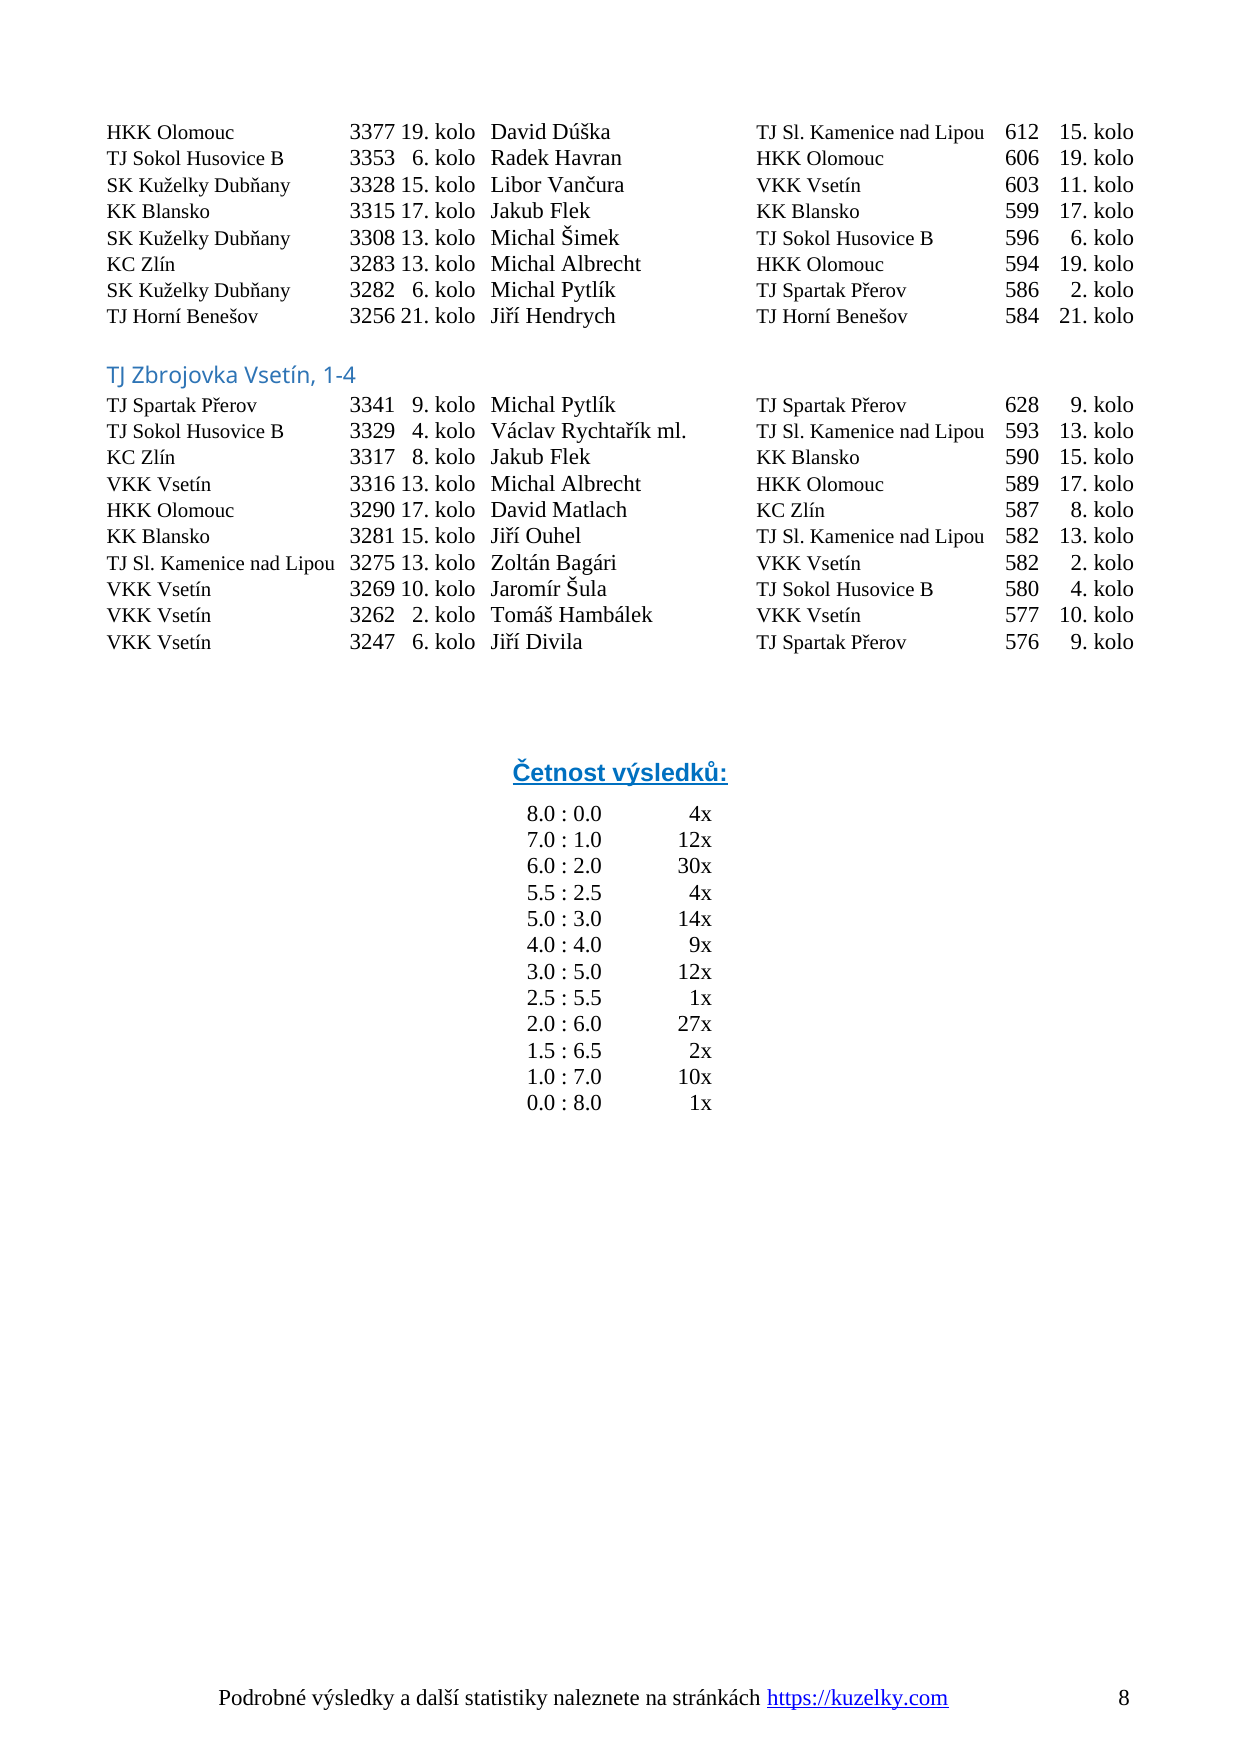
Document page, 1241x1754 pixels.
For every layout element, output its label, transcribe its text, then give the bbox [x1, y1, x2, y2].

text VKK Vsetín 3262 2. kolo Tomáš Hambálek VKK Vsetín 577 10. kolo [106, 602, 1134, 628]
text HKK Olomouc 3377 19. kolo David Dúška TJ Sl. Kamenice nad Lipou 612 15. kolo [106, 118, 1134, 144]
text KC Zlín 3283 13. kolo Michal Albrecht HKK Olomouc 594 19. kolo [106, 250, 1134, 276]
text KK Blansko 3281 15. kolo Jiří Ouhel TJ Sl. Kamenice nad Lipou 582 13. kolo [106, 522, 1134, 549]
text SK Kuželky Dubňany 3282 6. kolo Michal Pytlík TJ Spartak Přerov 586 2. kolo [106, 276, 1134, 303]
text 2.0 : 6.0 27x [106, 1010, 1134, 1037]
subtitle TJ Zbrojovka Vsetín, 1-4 [106, 359, 1134, 391]
text TJ Horní Benešov 3256 21. kolo Jiří Hendrych TJ Horní Benešov 584 21. kolo [106, 303, 1134, 329]
text KC Zlín 3317 8. kolo Jakub Flek KK Blansko 590 15. kolo [106, 443, 1134, 470]
text 8.0 : 0.0 4x [106, 799, 1134, 826]
text VKK Vsetín 3316 13. kolo Michal Albrecht HKK Olomouc 589 17. kolo [106, 470, 1134, 496]
text VKK Vsetín 3247 6. kolo Jiří Divila TJ Spartak Přerov 576 9. kolo [106, 628, 1134, 654]
text 1.0 : 7.0 10x [106, 1063, 1134, 1089]
text 0.0 : 8.0 1x [106, 1089, 1134, 1116]
text 6.0 : 2.0 30x [106, 852, 1134, 879]
text HKK Olomouc 3290 17. kolo David Matlach KC Zlín 587 8. kolo [106, 496, 1134, 522]
text 2.5 : 5.5 1x [106, 984, 1134, 1010]
text 3.0 : 5.0 12x [106, 958, 1134, 984]
text KK Blansko 3315 17. kolo Jakub Flek KK Blansko 599 17. kolo [106, 197, 1134, 223]
text Četnost výsledků: [94, 758, 1145, 787]
text SK Kuželky Dubňany 3328 15. kolo Libor Vančura VKK Vsetín 603 11. kolo [106, 171, 1134, 197]
text VKK Vsetín 3269 10. kolo Jaromír Šula TJ Sokol Husovice B 580 4. kolo [106, 575, 1134, 602]
text TJ Sokol Husovice B 3329 4. kolo Václav Rychtařík ml. TJ Sl. Kamenice nad Lipou 593 13. kolo [106, 417, 1134, 443]
text 5.0 : 3.0 14x [106, 905, 1134, 931]
text 5.5 : 2.5 4x [106, 879, 1134, 905]
text TJ Spartak Přerov 3341 9. kolo Michal Pytlík TJ Spartak Přerov 628 9. kolo [106, 391, 1134, 417]
text TJ Sokol Husovice B 3353 6. kolo Radek Havran HKK Olomouc 606 19. kolo [106, 144, 1134, 171]
text 1.5 : 6.5 2x [106, 1037, 1134, 1063]
text 7.0 : 1.0 12x [106, 826, 1134, 852]
text TJ Sl. Kamenice nad Lipou 3275 13. kolo Zoltán Bagári VKK Vsetín 582 2. kolo [106, 549, 1134, 575]
text SK Kuželky Dubňany 3308 13. kolo Michal Šimek TJ Sokol Husovice B 596 6. kolo [106, 223, 1134, 250]
text 4.0 : 4.0 9x [106, 931, 1134, 958]
